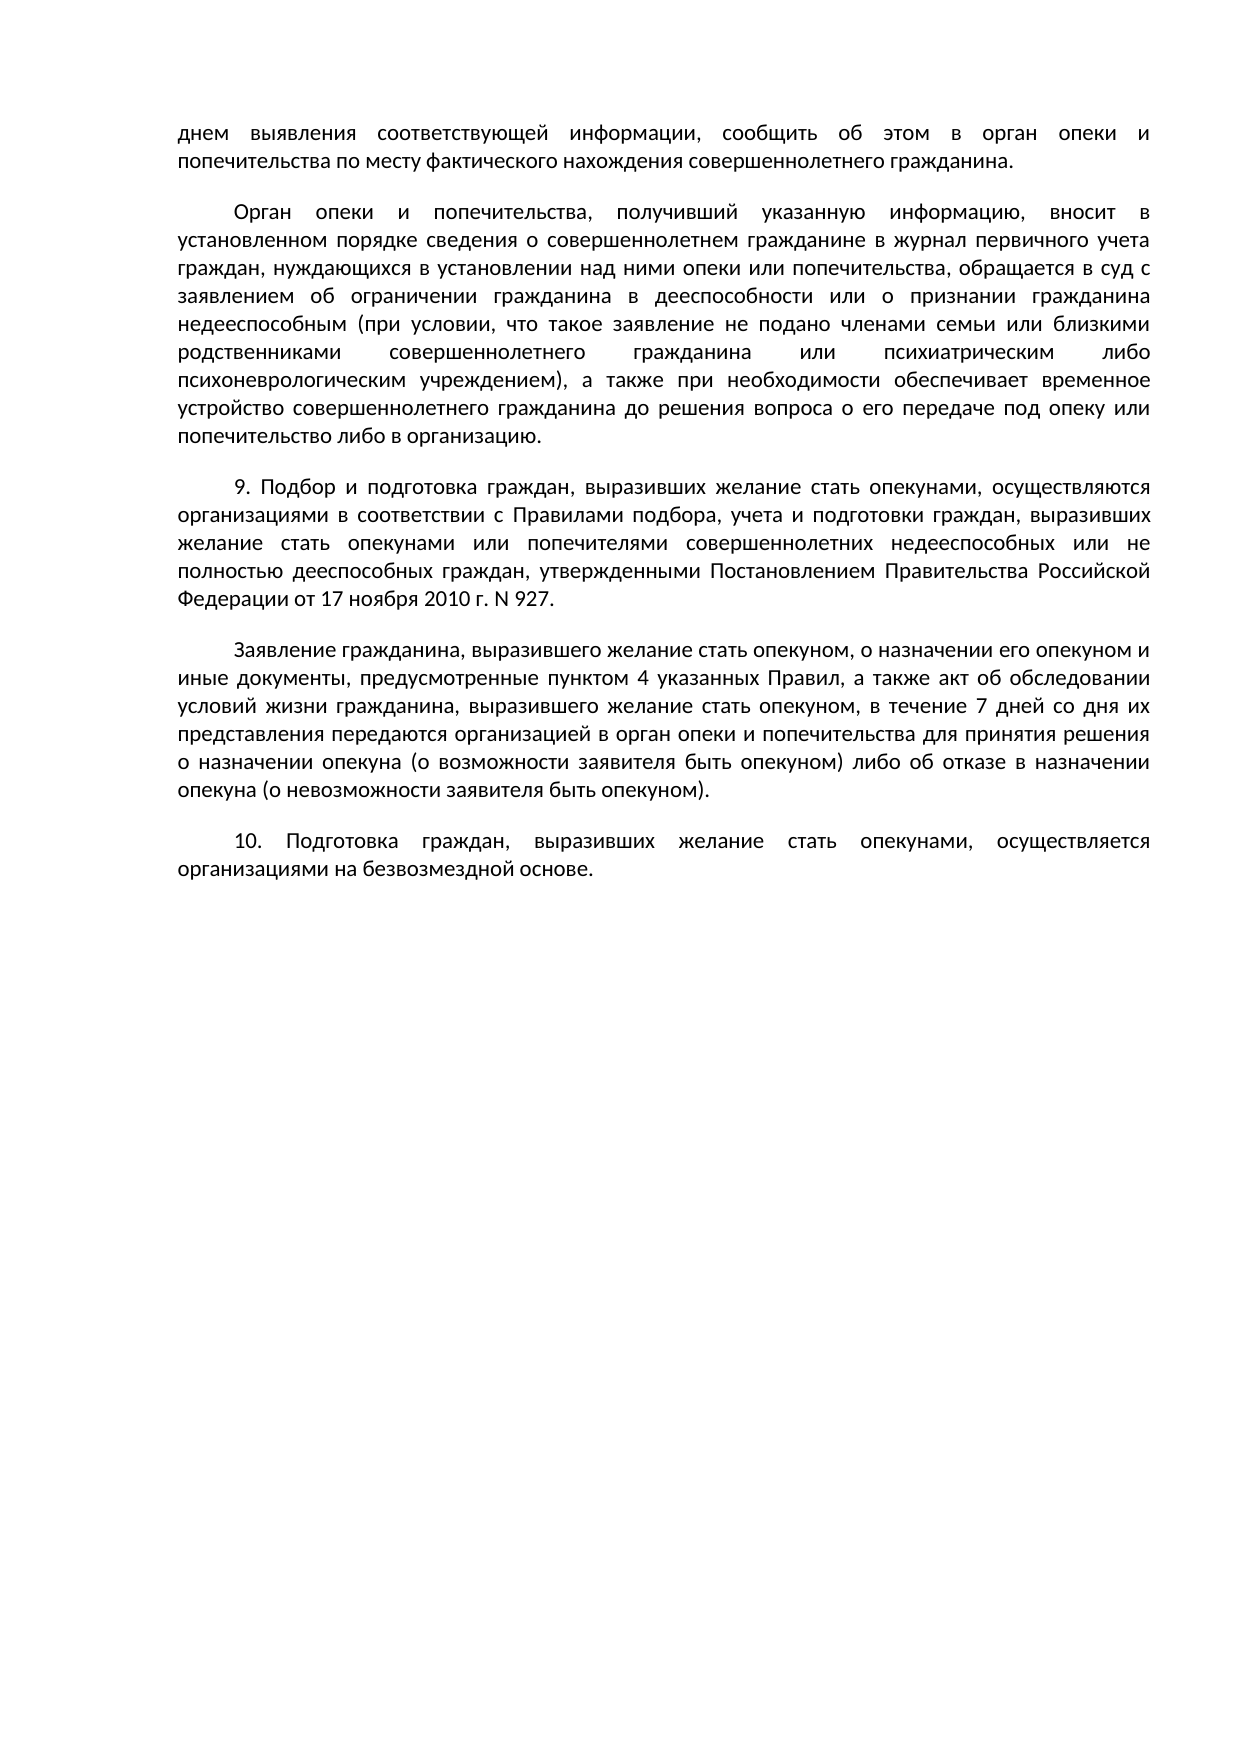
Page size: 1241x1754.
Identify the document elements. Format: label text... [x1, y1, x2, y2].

text Заявление гражданина, выразившего желание стать опекуном, о назначении его опекуном и иные документы, предусмотренные пунктом 4 указанных Правил, а также акт об обследовании условий жизни гражданина, выразившего желание стать опекуном, в течение 7 дней со дня их представления передаются организацией в орган опеки и попечительства для принятия решения о назначении опекуна (о возможности заявителя быть опекуном) либо об отказе в назначении опекуна (о невозможности заявителя быть опекуном). [177, 635, 1152, 803]
text 10. Подготовка граждан, выразивших желание стать опекунами, осуществляется организациями на безвозмездной основе. [177, 826, 1152, 882]
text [177, 118, 1152, 174]
text 9. Подбор и подготовка граждан, выразивших желание стать опекунами, осуществляются организациями в соответствии с Правилами подбора, учета и подготовки граждан, выразивших желание стать опекунами или попечителями совершеннолетних недееспособных или не полностью дееспособных граждан, утвержденными Постановлением Правительства Российской Федерации от 17 ноября 2010 г. N 927. [177, 472, 1152, 612]
text Орган опеки и попечительства, получивший указанную информацию, вносит в установленном порядке сведения о совершеннолетнем гражданине в журнал первичного учета граждан, нуждающихся в установлении над ними опеки или попечительства, обращается в суд с заявлением об ограничении гражданина в дееспособности или о признании гражданина недееспособным (при условии, что такое заявление не подано членами семьи или близкими родственниками совершеннолетнего гражданина или психиатрическим либо психоневрологическим учреждением), а также при необходимости обеспечивает временное устройство совершеннолетнего гражданина до решения вопроса о его передаче под опеку или попечительство либо в организацию. [177, 197, 1152, 449]
